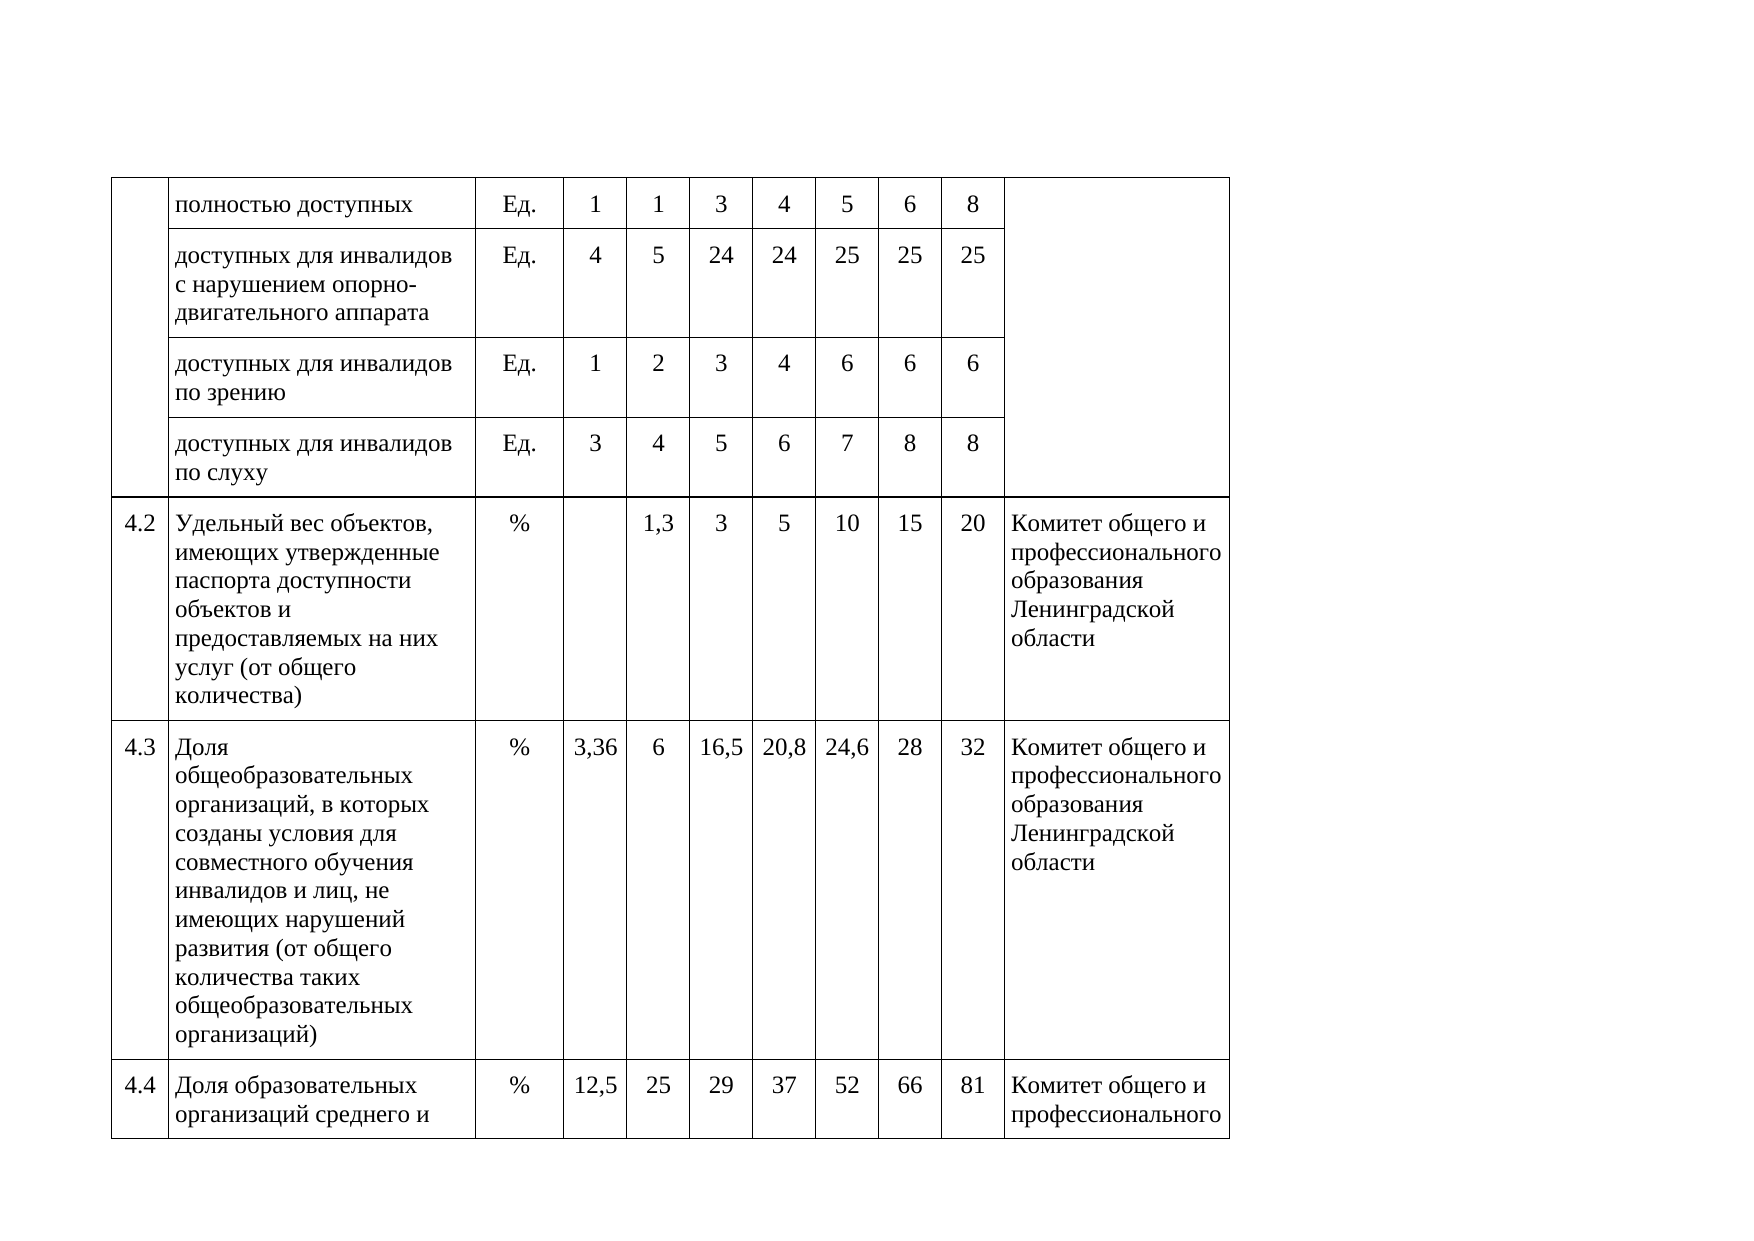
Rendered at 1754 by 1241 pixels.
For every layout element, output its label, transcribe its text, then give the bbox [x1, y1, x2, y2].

table_cell 1,3 [627, 498, 689, 720]
table_cell 3 [690, 178, 752, 228]
table_cell [564, 498, 626, 720]
table_cell 52 [816, 1060, 878, 1138]
table_cell Ед. [476, 338, 563, 417]
table_cell 25 [879, 229, 941, 337]
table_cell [169, 1060, 475, 1138]
table_cell Удельный вес объектов, имеющих утвержденные паспорта доступности объектов и предоставляемых на них услуг (от общего количества) [169, 498, 475, 720]
table_cell 25 [942, 229, 1004, 337]
table_cell Комитет общего и профессионального образования Ленинградской области [1005, 498, 1229, 720]
table_cell 6 [879, 338, 941, 417]
table_cell Ед. [476, 178, 563, 228]
table_cell 6 [942, 338, 1004, 417]
table_cell 7 [816, 418, 878, 496]
table_cell 4 [564, 229, 626, 337]
table_cell % [476, 498, 563, 720]
table_cell 4 [753, 178, 815, 228]
table_cell 66 [879, 1060, 941, 1138]
table_cell 5 [816, 178, 878, 228]
table_cell доступных для инвалидов с нарушением опорно-двигательного аппарата [169, 229, 475, 337]
table_cell 20 [942, 498, 1004, 720]
table_cell доступных для инвалидов по слуху [169, 418, 475, 496]
table_cell 6 [627, 721, 689, 1058]
table_cell 37 [753, 1060, 815, 1138]
table_cell доступных для инвалидов по зрению [169, 338, 475, 417]
table_cell 4.2 [112, 498, 168, 720]
table_cell 25 [627, 1060, 689, 1138]
table_cell 4 [753, 338, 815, 417]
table_cell 4.3 [112, 721, 168, 1058]
table_cell 29 [690, 1060, 752, 1138]
table_cell 81 [942, 1060, 1004, 1138]
table_cell % [476, 1060, 563, 1138]
table_cell 3 [690, 498, 752, 720]
table_cell 1 [564, 338, 626, 417]
table_cell Ед. [476, 418, 563, 496]
table_cell 3 [690, 338, 752, 417]
table_cell 12,5 [564, 1060, 626, 1138]
table_cell 1 [564, 178, 626, 228]
table_cell 4.4 [112, 1060, 168, 1138]
table_cell 25 [816, 229, 878, 337]
table_cell 6 [879, 178, 941, 228]
table_cell 24 [753, 229, 815, 337]
table_cell 32 [942, 721, 1004, 1058]
table_cell 6 [753, 418, 815, 496]
table_cell 28 [879, 721, 941, 1058]
table_cell % [476, 721, 563, 1058]
table_cell 5 [690, 418, 752, 496]
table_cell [1005, 1060, 1229, 1138]
table_cell 16,5 [690, 721, 752, 1058]
table_cell 24,6 [816, 721, 878, 1058]
table_cell 2 [627, 338, 689, 417]
table_cell 24 [690, 229, 752, 337]
table_cell 8 [942, 178, 1004, 228]
table_cell 4 [627, 418, 689, 496]
table_cell 15 [879, 498, 941, 720]
table_cell Ед. [476, 229, 563, 337]
table_cell 3 [564, 418, 626, 496]
table_cell Доля общеобразовательных организаций, в которых созданы условия для совместного обучения инвалидов и лиц, не имеющих нарушений развития (от общего количества таких общеобразовательных организаций) [169, 721, 475, 1058]
table_cell 5 [753, 498, 815, 720]
table_cell 8 [942, 418, 1004, 496]
table_cell Комитет общего и профессионального образования Ленинградской области [1005, 721, 1229, 1058]
table_cell 5 [627, 229, 689, 337]
table_cell 1 [627, 178, 689, 228]
table_cell 8 [879, 418, 941, 496]
table_cell 3,36 [564, 721, 626, 1058]
table_cell 20,8 [753, 721, 815, 1058]
table_cell полностью доступных [169, 178, 475, 228]
table_cell 6 [816, 338, 878, 417]
table_cell 10 [816, 498, 878, 720]
